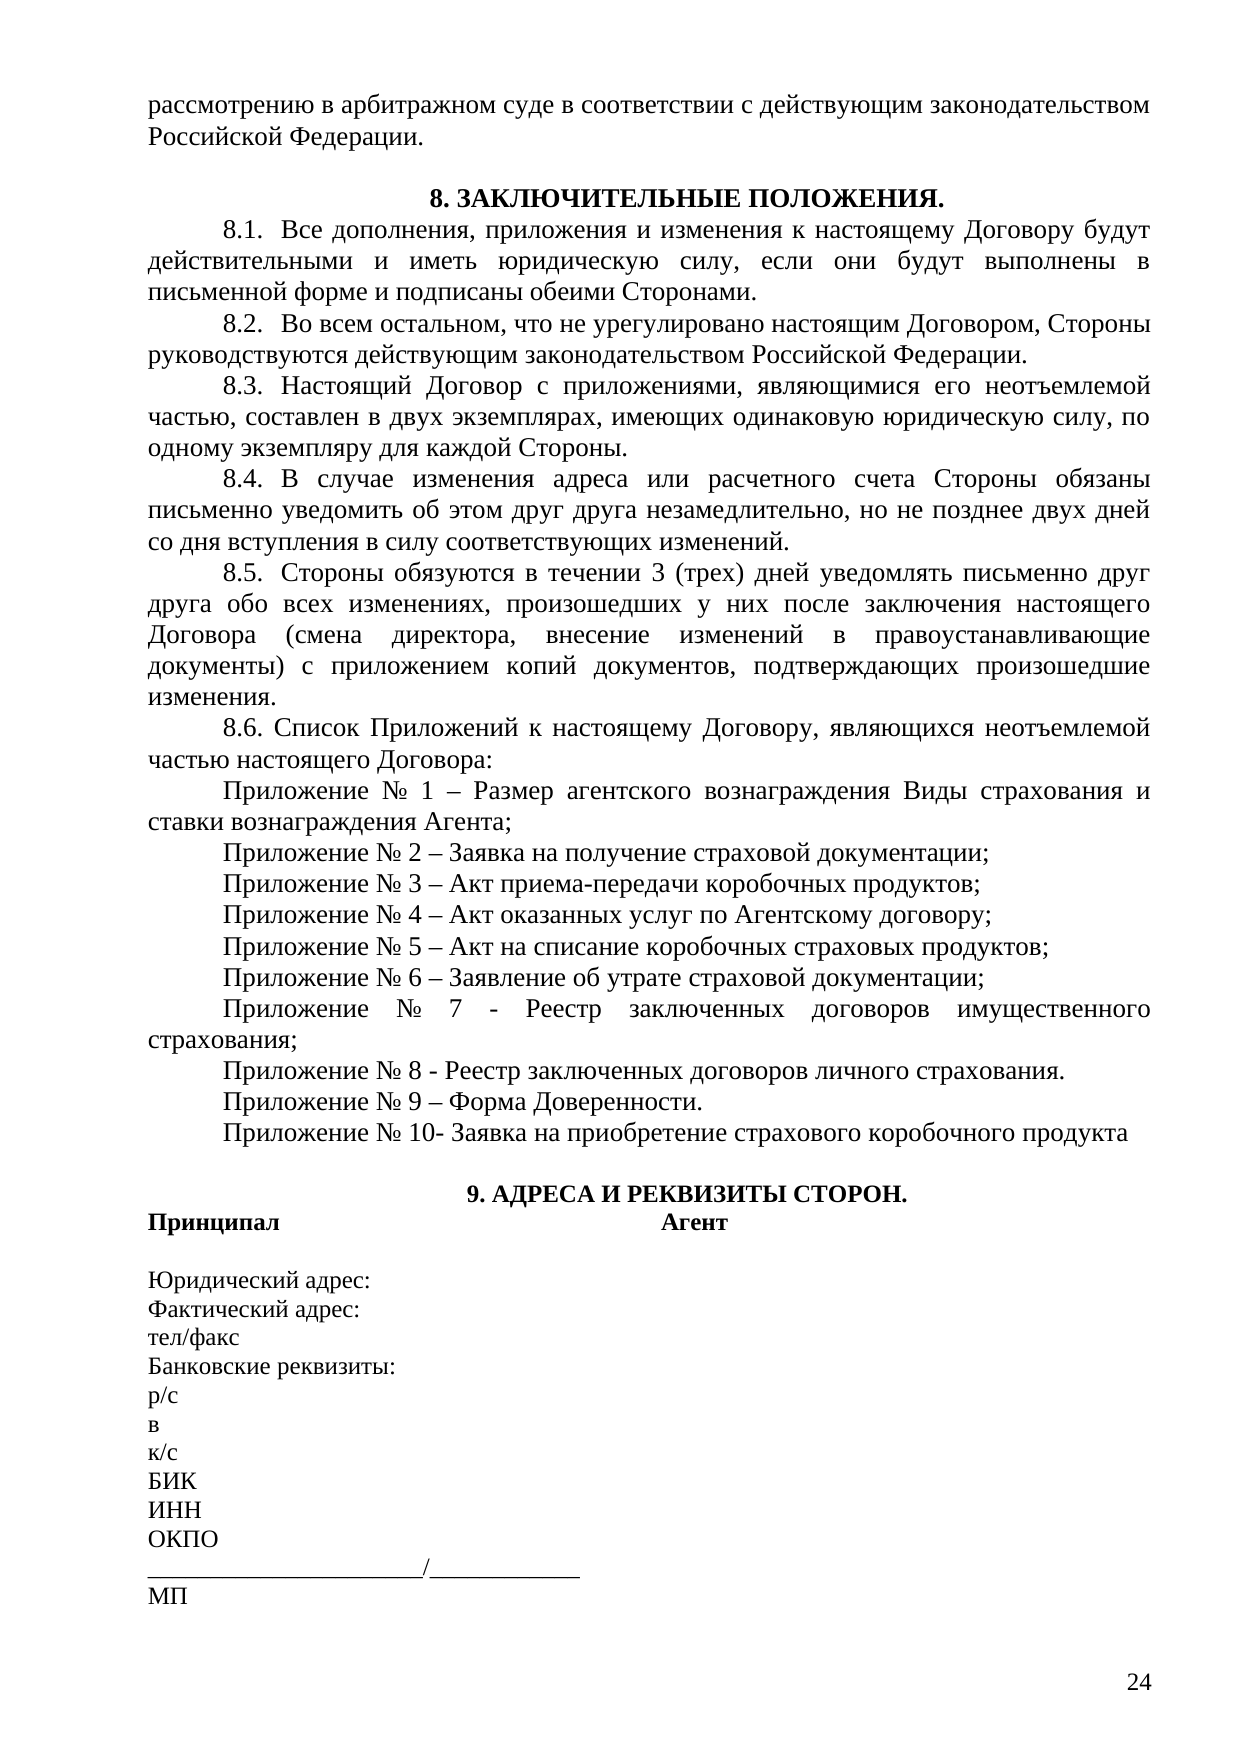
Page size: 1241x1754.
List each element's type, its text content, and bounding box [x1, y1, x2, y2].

text 8. ЗАКЛЮЧИТЕЛЬНЫЕ ПОЛОЖЕНИЯ. [148, 182, 1152, 213]
text 8.5. Стороны обязуются в течении 3 (трех) дней уведомлять письменно друг друга обо всех изменениях, произошедших у них после заключения настоящего Договора (смена директора, внесение изменений в правоустанавливающие документы) с приложением копий документов, подтверждающих произошедшие изменения. [148, 556, 1152, 712]
text 8.3. Настоящий Договор с приложениями, являющимися его неотъемлемой частью, составлен в двух экземплярах, имеющих одинаковую юридическую силу, по одному экземпляру для каждой Стороны. [148, 369, 1152, 462]
text Приложение № 1 – Размер агентского вознаграждения Виды страхования и ставки вознаграждения Агента; [148, 774, 1152, 836]
text 8.4. В случае изменения адреса или расчетного счета Стороны обязаны письменно уведомить об этом друг друга незамедлительно, но не позднее двух дней со дня вступления в силу соответствующих изменений. [148, 462, 1152, 556]
text Приложение № 9 – Форма Доверенности. [148, 1085, 1152, 1116]
text Приложение № 7 - Реестр заключенных договоров имущественного страхования; [148, 992, 1152, 1054]
text Приложение № 6 – Заявление об утрате страховой документации; [148, 961, 1152, 992]
text Приложение № 5 – Акт на списание коробочных страховых продуктов; [148, 929, 1152, 961]
text Приложение № 8 - Реестр заключенных договоров личного страхования. [148, 1054, 1152, 1085]
text 8.1. Все дополнения, приложения и изменения к настоящему Договору будут действительными и иметь юридическую силу, если они будут выполнены в письменной форме и подписаны обеими Сторонами. [148, 213, 1152, 307]
text 9. АДРЕСА И РЕКВИЗИТЫ СТОРОН. [148, 1179, 1152, 1207]
text Приложение № 10- Заявка на приобретение страхового коробочного продукта [148, 1116, 1152, 1148]
table_header Агент [650, 1208, 1163, 1610]
text 8.2. Во всем остальном, что не урегулировано настоящим Договором, Стороны руководствуются действующим законодательством Российской Федерации. [148, 307, 1152, 369]
text Приложение № 4 – Акт оказанных услуг по Агентскому договору; [148, 898, 1152, 929]
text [148, 89, 1152, 151]
text Приложение № 2 – Заявка на получение страховой документации; [148, 836, 1152, 867]
text Приложение № 3 – Акт приема-передачи коробочных продуктов; [148, 867, 1152, 898]
text 8.6. Список Приложений к настоящему Договору, являющихся неотъемлемой частью настоящего Договора: [148, 712, 1152, 774]
table_header Принципал Юридический адрес: Фактический адрес: тел/факс Банковские реквизиты: р/с в к/с БИК ИНН ОКПО ______________________/____________ МП [136, 1208, 649, 1610]
